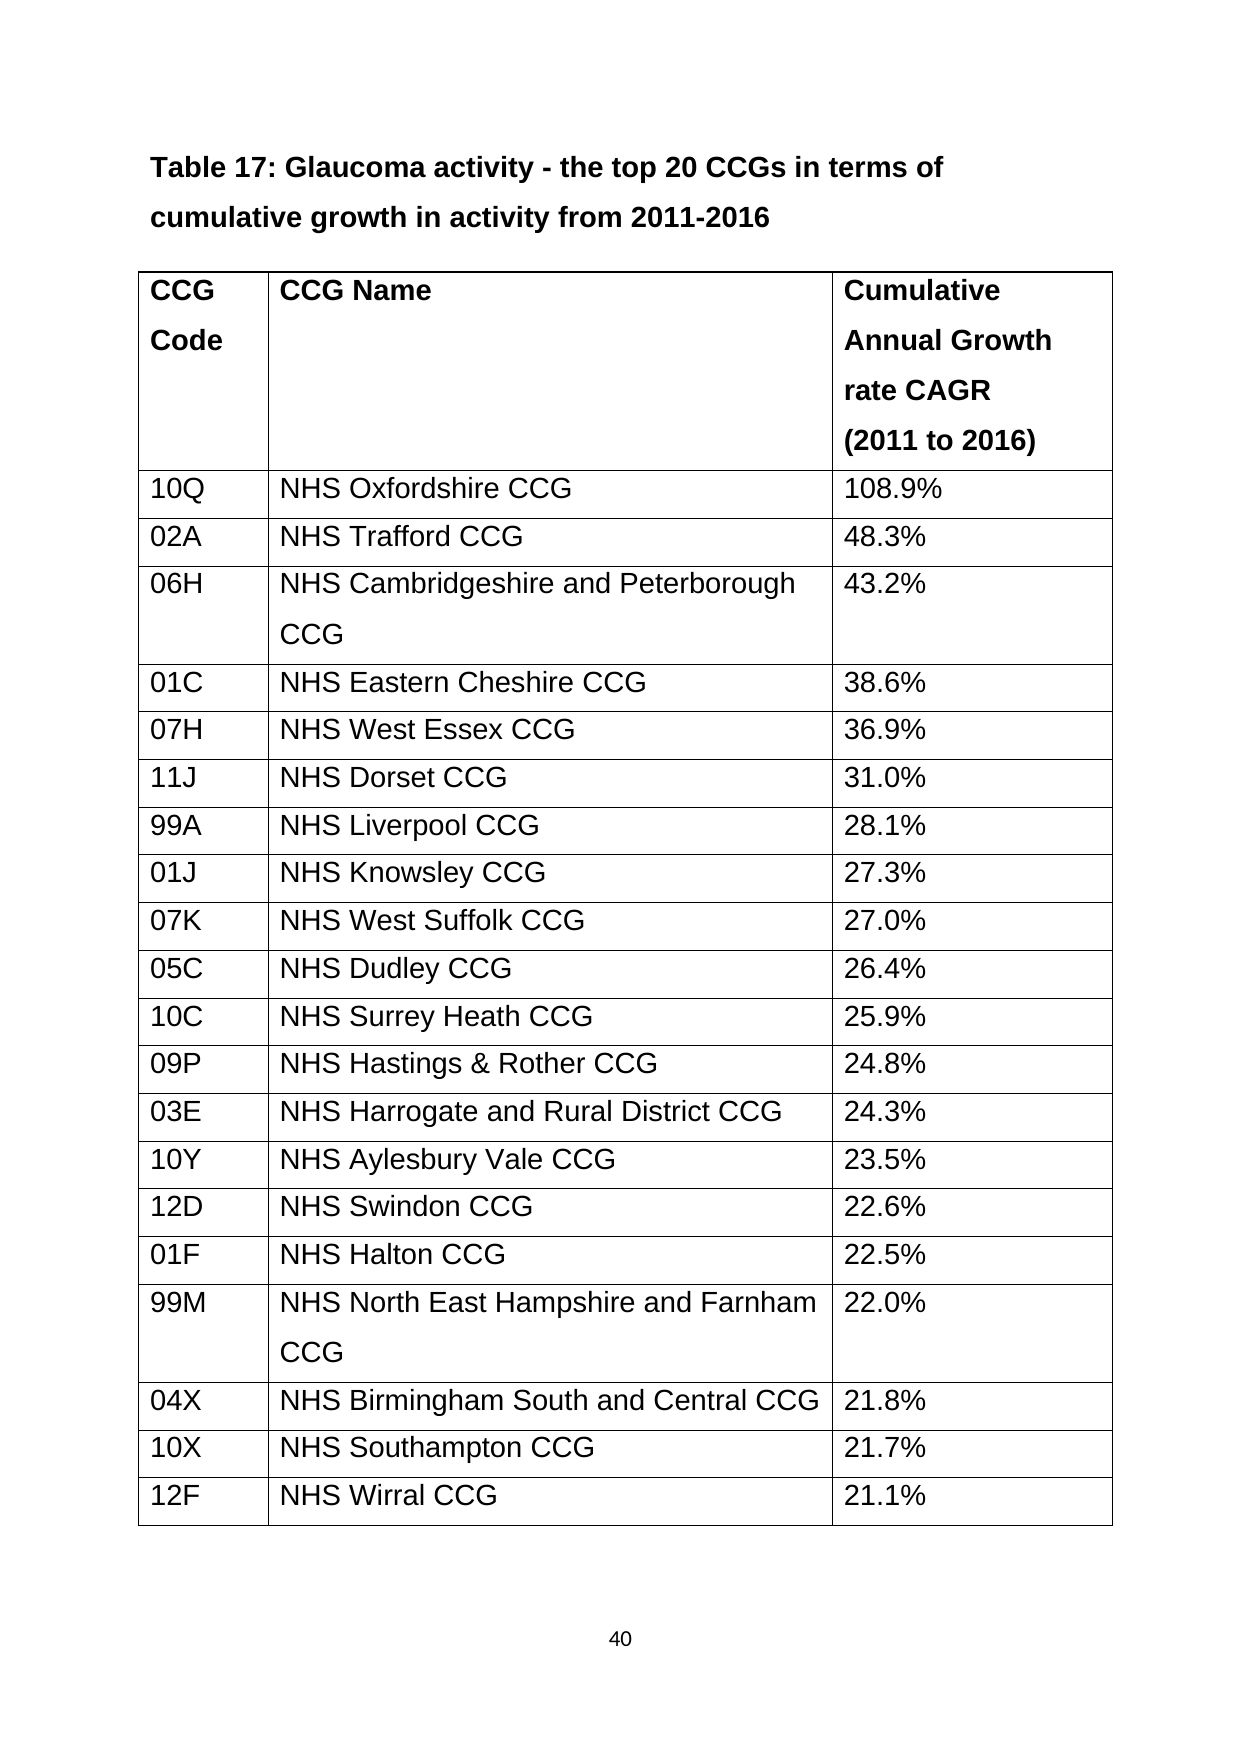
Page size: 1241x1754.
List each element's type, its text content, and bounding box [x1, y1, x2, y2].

table_cell NHS West Suffolk CCG [269, 903, 832, 950]
table_cell 28.1% [833, 808, 1112, 854]
table_cell NHS Knowsley CCG [269, 855, 832, 902]
table_cell 27.3% [833, 855, 1112, 902]
table_cell NHS Birmingham South and Central CCG [269, 1383, 832, 1429]
table_cell 25.9% [833, 999, 1112, 1045]
table_cell 07H [139, 712, 268, 759]
table_cell 10C [139, 999, 268, 1045]
table_cell 21.8% [833, 1383, 1112, 1429]
table_cell 01C [139, 665, 268, 711]
table_cell 108.9% [833, 471, 1112, 518]
table_cell 23.5% [833, 1142, 1112, 1188]
table_cell 99M [139, 1285, 268, 1382]
table_cell 21.7% [833, 1431, 1112, 1477]
table_cell 21.1% [833, 1478, 1112, 1525]
table_header Cumulative Annual Growth rate CAGR (2011 to 2016) [833, 273, 1112, 470]
table_cell NHS West Essex CCG [269, 712, 832, 759]
table_cell 38.6% [833, 665, 1112, 711]
table_cell 24.3% [833, 1094, 1112, 1141]
table_cell 09P [139, 1046, 268, 1093]
table_cell 99A [139, 808, 268, 854]
table_cell 22.0% [833, 1285, 1112, 1382]
table_cell 31.0% [833, 760, 1112, 807]
table_cell 22.5% [833, 1237, 1112, 1284]
table_cell NHS Trafford CCG [269, 519, 832, 566]
table_cell 07K [139, 903, 268, 950]
table_cell 43.2% [833, 567, 1112, 663]
table_cell NHS Dudley CCG [269, 951, 832, 997]
table_cell 26.4% [833, 951, 1112, 997]
table_cell NHS Aylesbury Vale CCG [269, 1142, 832, 1188]
table_cell NHS Eastern Cheshire CCG [269, 665, 832, 711]
table_cell NHS North East Hampshire and Farnham CCG [269, 1285, 832, 1382]
table_cell NHS Liverpool CCG [269, 808, 832, 854]
table_cell NHS Halton CCG [269, 1237, 832, 1284]
table_cell NHS Surrey Heath CCG [269, 999, 832, 1045]
table_cell 36.9% [833, 712, 1112, 759]
table_cell 01F [139, 1237, 268, 1284]
table_cell 03E [139, 1094, 268, 1141]
table_cell NHS Hastings & Rother CCG [269, 1046, 832, 1093]
table_cell NHS Wirral CCG [269, 1478, 832, 1525]
table_cell 12F [139, 1478, 268, 1525]
table_cell NHS Dorset CCG [269, 760, 832, 807]
table_cell NHS Southampton CCG [269, 1431, 832, 1477]
table_cell 22.6% [833, 1189, 1112, 1236]
table_cell 01J [139, 855, 268, 902]
table_cell 02A [139, 519, 268, 566]
table_cell 10Q [139, 471, 268, 518]
table_cell 10X [139, 1431, 268, 1477]
table_cell 27.0% [833, 903, 1112, 950]
table_cell 06H [139, 567, 268, 663]
table_cell 12D [139, 1189, 268, 1236]
table_cell NHS Swindon CCG [269, 1189, 832, 1236]
table_header CCG Name [269, 273, 832, 470]
table_cell 24.8% [833, 1046, 1112, 1093]
table_cell 48.3% [833, 519, 1112, 566]
table_cell NHS Oxfordshire CCG [269, 471, 832, 518]
table_cell 05C [139, 951, 268, 997]
table_header CCG Code [139, 273, 268, 470]
table_cell 11J [139, 760, 268, 807]
table_cell 10Y [139, 1142, 268, 1188]
table_cell NHS Cambridgeshire and Peterborough CCG [269, 567, 832, 663]
table_cell NHS Harrogate and Rural District CCG [269, 1094, 832, 1141]
text Table 17: Glaucoma activity - the top 20 CCGs in terms of cumulative growth in activity from 2011-2016 [150, 150, 1090, 234]
table_cell 04X [139, 1383, 268, 1429]
